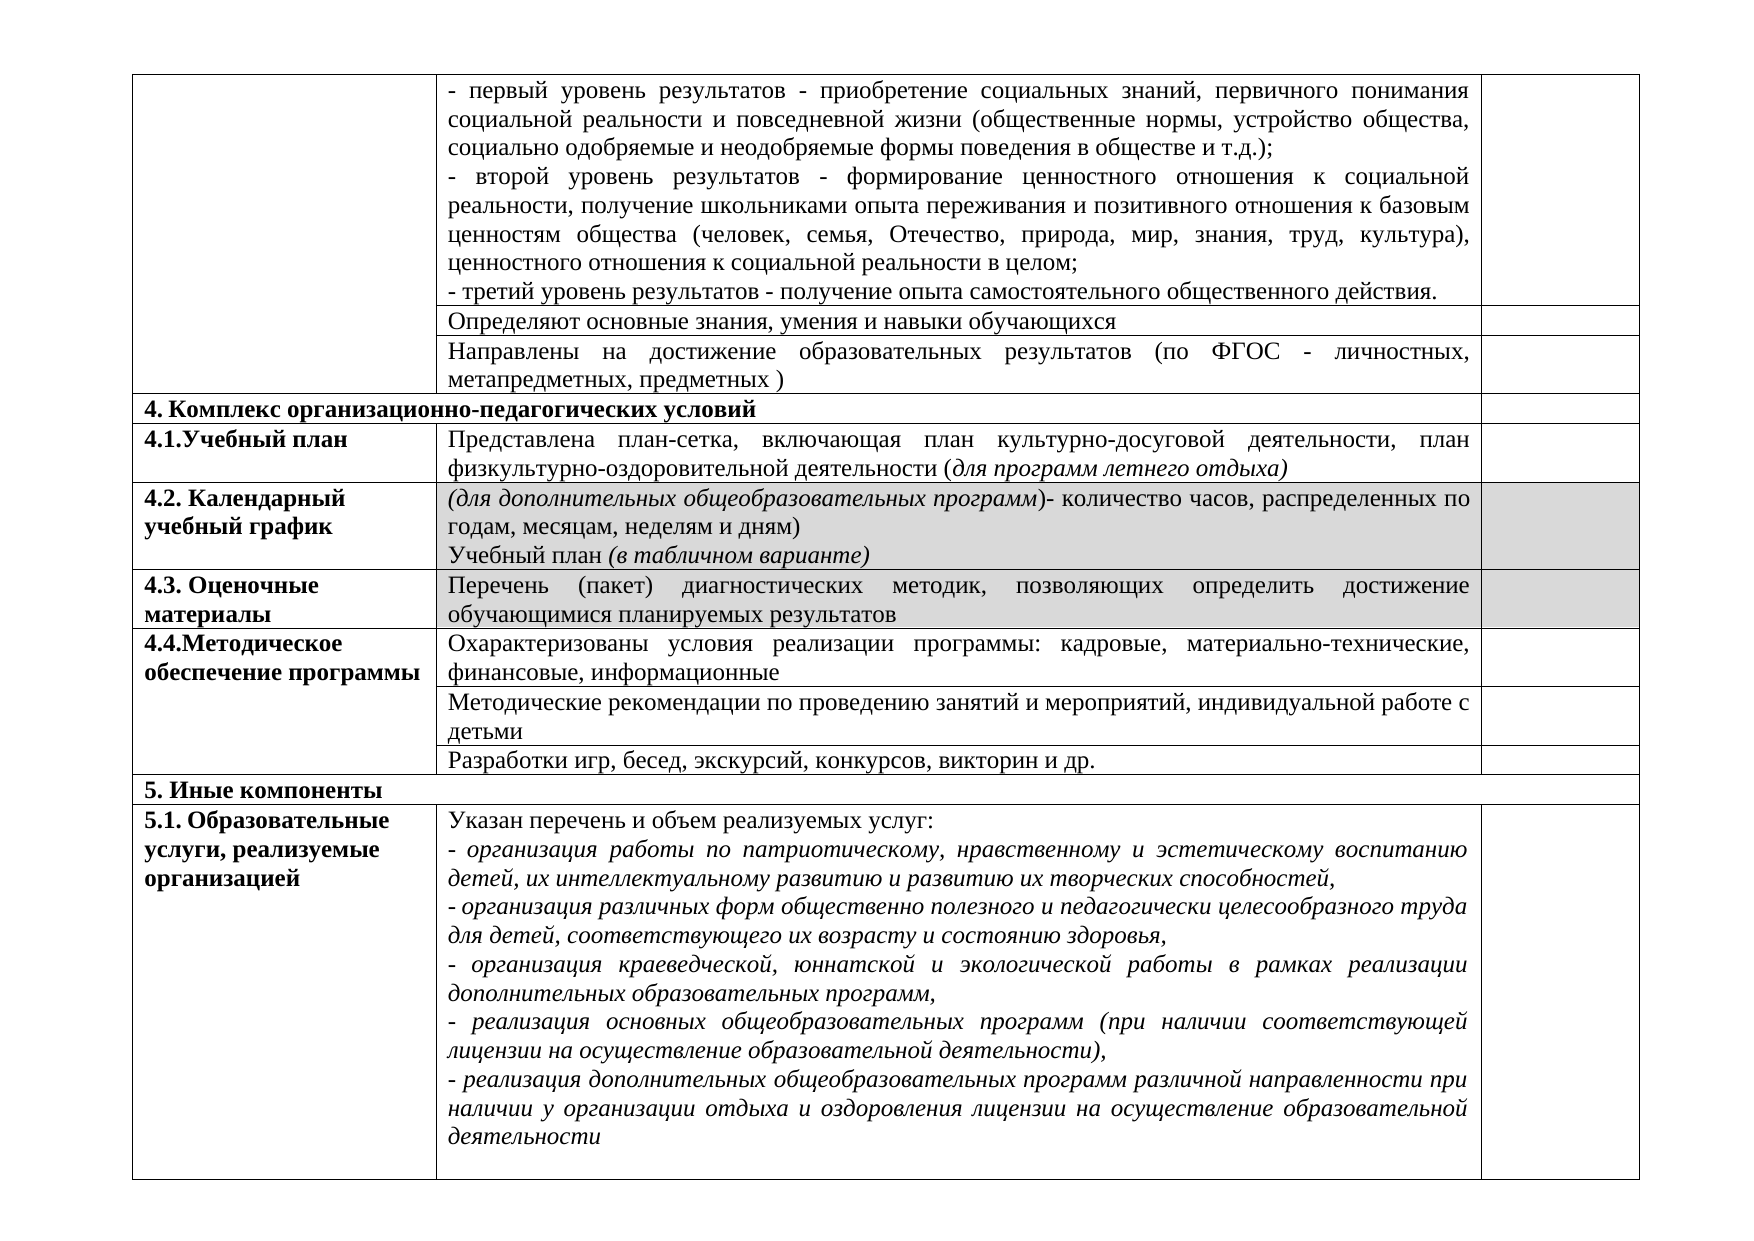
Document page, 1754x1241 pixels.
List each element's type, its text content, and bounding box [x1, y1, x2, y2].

table_cell Представлена план-сетка, включающая план культурно-досуговой деятельности, план физкультурно-оздоровительной деятельности (для программ летнего отдыха) [437, 424, 1481, 482]
table_cell 4.2. Календарный учебный график [133, 483, 436, 569]
table_cell Разработки игр, бесед, экскурсий, конкурсов, викторин и др. [437, 746, 1481, 774]
table_cell Охарактеризованы условия реализации программы: кадровые, материально-технические, финансовые, информационные [437, 629, 1481, 686]
table_cell [1482, 805, 1639, 1179]
table_cell Указан перечень и объем реализуемых услуг: - организация работы по патриотическому, нравственному и эстетическому воспитанию детей, их интеллектуальному развитию и развитию их творческих способностей, - организация различных форм общественно полезного и педагогически целесообразного труда для детей, соответствующего их возрасту и состоянию здоровья, - организация краеведческой, юннатской и экологической работы в рамках реализации дополнительных образовательных программ, - реализация основных общеобразовательных программ (при наличии соответствующей лицензии на осуществление образовательной деятельности), - реализация дополнительных общеобразовательных программ различной направленности при наличии у организации отдыха и оздоровления лицензии на осуществление образовательной деятельности [437, 805, 1481, 1179]
table_cell [1482, 629, 1639, 686]
table_cell [1482, 306, 1639, 335]
table_cell 4.4.Методическое обеспечение программы [133, 629, 436, 774]
table_cell Направлены на достижение образовательных результатов (по ФГОС - личностных, метапредметных, предметных ) [437, 336, 1481, 393]
table_cell Определяют основные знания, умения и навыки обучающихся [437, 306, 1481, 335]
table_cell [1482, 424, 1639, 482]
table_cell 4. Комплекс организационно-педагогических условий [133, 394, 1481, 423]
table_cell [1482, 336, 1639, 393]
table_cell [437, 75, 1481, 305]
table_cell [1482, 687, 1639, 744]
table_cell Перечень (пакет) диагностических методик, позволяющих определить достижение обучающимися планируемых результатов [437, 570, 1481, 627]
table_cell [1482, 570, 1639, 627]
table_cell [1482, 75, 1639, 305]
table_cell (для дополнительных общеобразовательных программ)- количество часов, распределенных по годам, месяцам, неделям и дням) Учебный план (в табличном варианте) [437, 483, 1481, 569]
table_cell Методические рекомендации по проведению занятий и мероприятий, индивидуальной работе с детьми [437, 687, 1481, 744]
table_cell [1482, 394, 1639, 423]
table_cell 5.1. Образовательные услуги, реализуемые организацией [133, 805, 436, 1179]
table_cell 4.1.Учебный план [133, 424, 436, 482]
table_cell [1482, 746, 1639, 774]
table_cell 5. Иные компоненты [133, 775, 1639, 804]
table_cell [1482, 483, 1639, 569]
table_cell 4.3. Оценочные материалы [133, 570, 436, 627]
